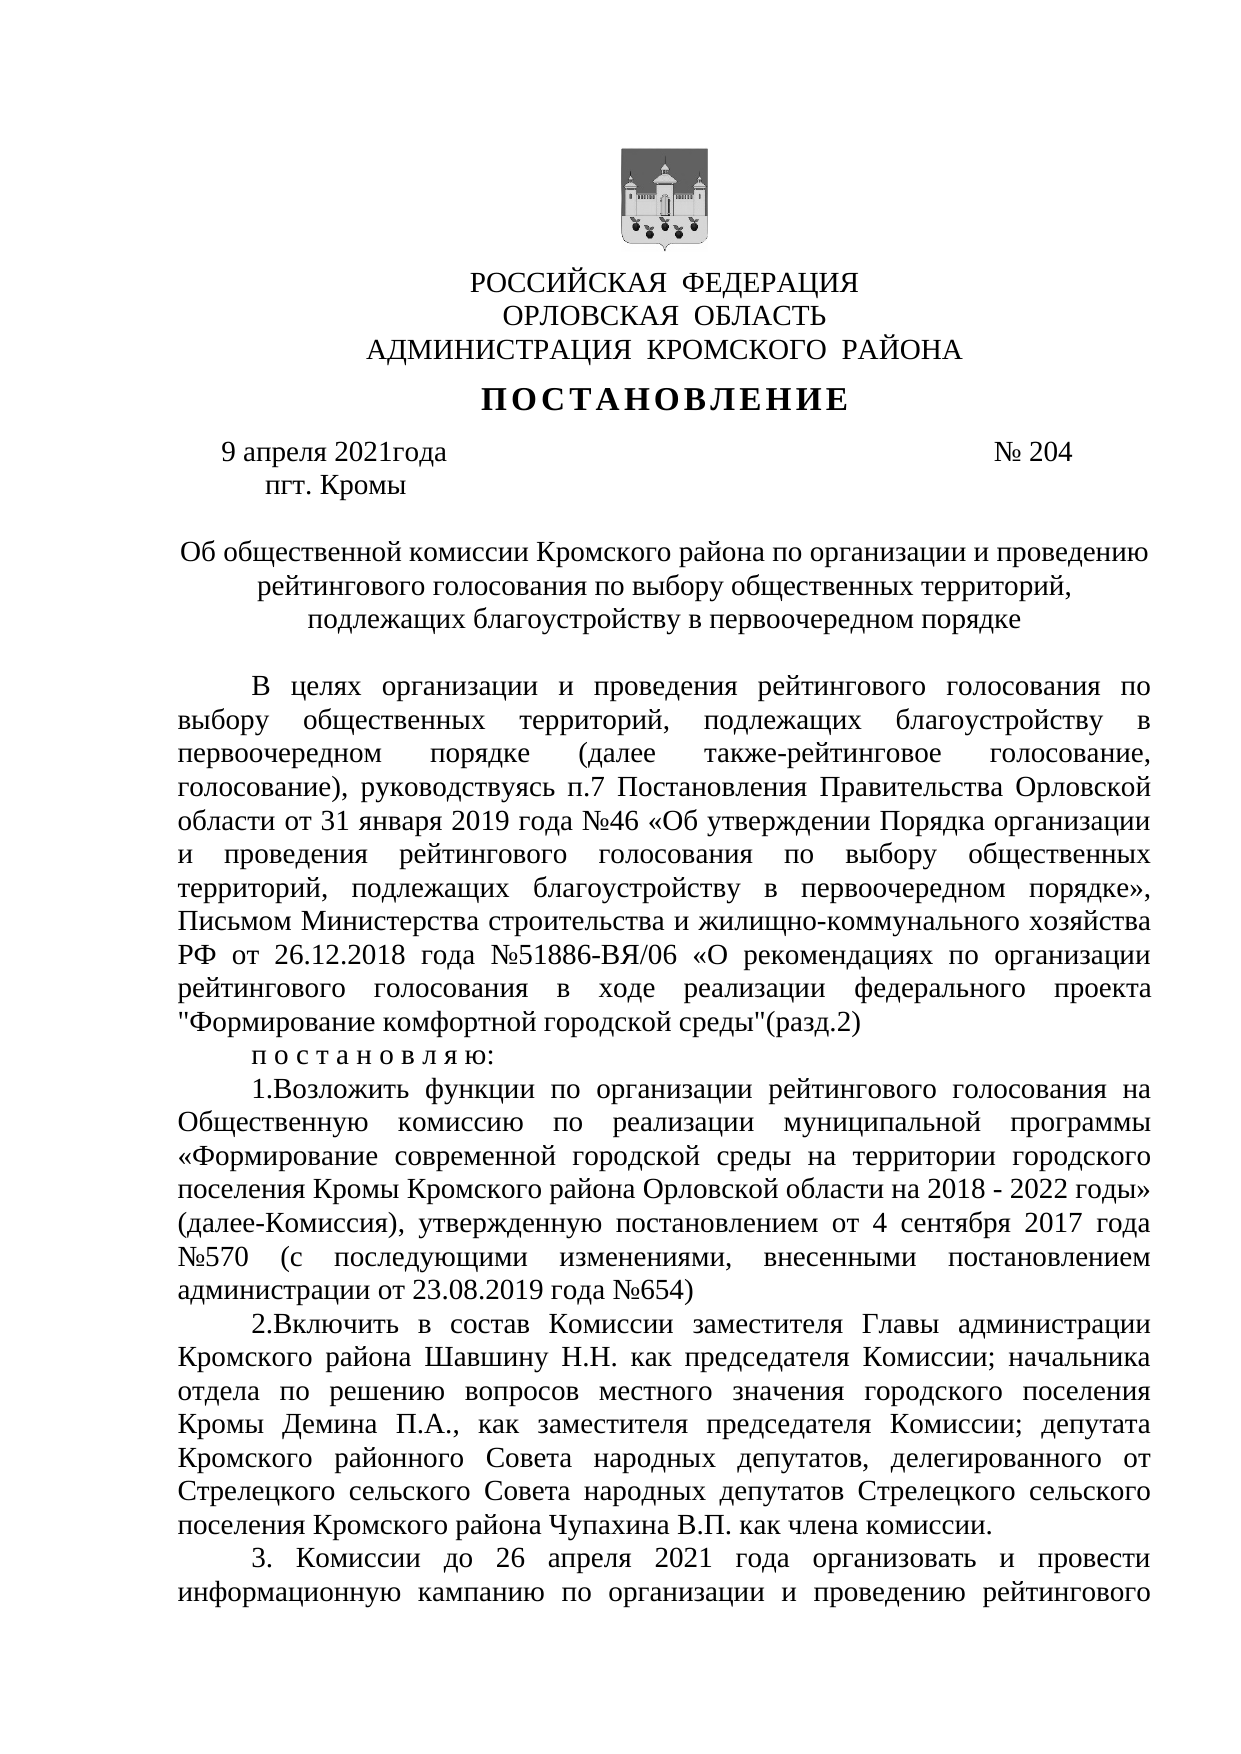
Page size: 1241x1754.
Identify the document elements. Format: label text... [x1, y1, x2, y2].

table_cell ОРЛОВСКАЯ ОБЛАСТЬ [166, 298, 1163, 332]
table_cell АДМИНИСТРАЦИЯ КРОМСКОГО РАЙОНА [166, 332, 1163, 379]
text 9 апреля 2021года № 204 [177, 434, 1152, 467]
text Об общественной комиссии Кромского района по организации и проведению рейтингового голосования по выбору общественных территорий, подлежащих благоустройству в первоочередном порядке [177, 534, 1152, 635]
text 2.Включить в состав Комиссии заместителя Главы администрации Кромского района Шавшину Н.Н. как председателя Комиссии; начальника отдела по решению вопросов местного значения городского поселения Кромы Демина П.А., как заместителя председателя Комиссии; депутата Кромского районного Совета народных депутатов, делегированного от Стрелецкого сельского Совета народных депутатов Стрелецкого сельского поселения Кромского района Чупахина В.П. как члена комиссии. [177, 1306, 1152, 1541]
table_header [166, 148, 1163, 265]
table_cell РОССИЙСКАЯ ФЕДЕРАЦИЯ [166, 265, 1163, 298]
table_cell ПОСТАНОВЛЕНИЕ [166, 379, 1163, 434]
text пгт. Кромы [177, 467, 1152, 501]
text В целях организации и проведения рейтингового голосования по выбору общественных территорий, подлежащих благоустройству в первоочередном порядке (далее также-рейтинговое голосование, голосование), руководствуясь п.7 Постановления Правительства Орловской области от 31 января 2019 года №46 «Об утверждении Порядка организации и проведения рейтингового голосования по выбору общественных территорий, подлежащих благоустройству в первоочередном порядке», Письмом Министерства строительства и жилищно-коммунального хозяйства РФ от 26.12.2018 года №51886-ВЯ/06 «О рекомендациях по организации рейтингового голосования в ходе реализации федерального проекта "Формирование комфортной городской среды"(разд.2) [177, 668, 1152, 1037]
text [177, 1541, 1152, 1608]
text п о с т а н о в л я ю: [177, 1037, 1152, 1071]
text 1.Возложить функции по организации рейтингового голосования на Общественную комиссию по реализации муниципальной программы «Формирование современной городской среды на территории городского поселения Кромы Кромского района Орловской области на 2018 - 2022 годы» (далее-Комиссия), утвержденную постановлением от 4 сентября 2017 года №570 (с последующими изменениями, внесенными постановлением администрации от 23.08.2019 года №654) [177, 1071, 1152, 1306]
